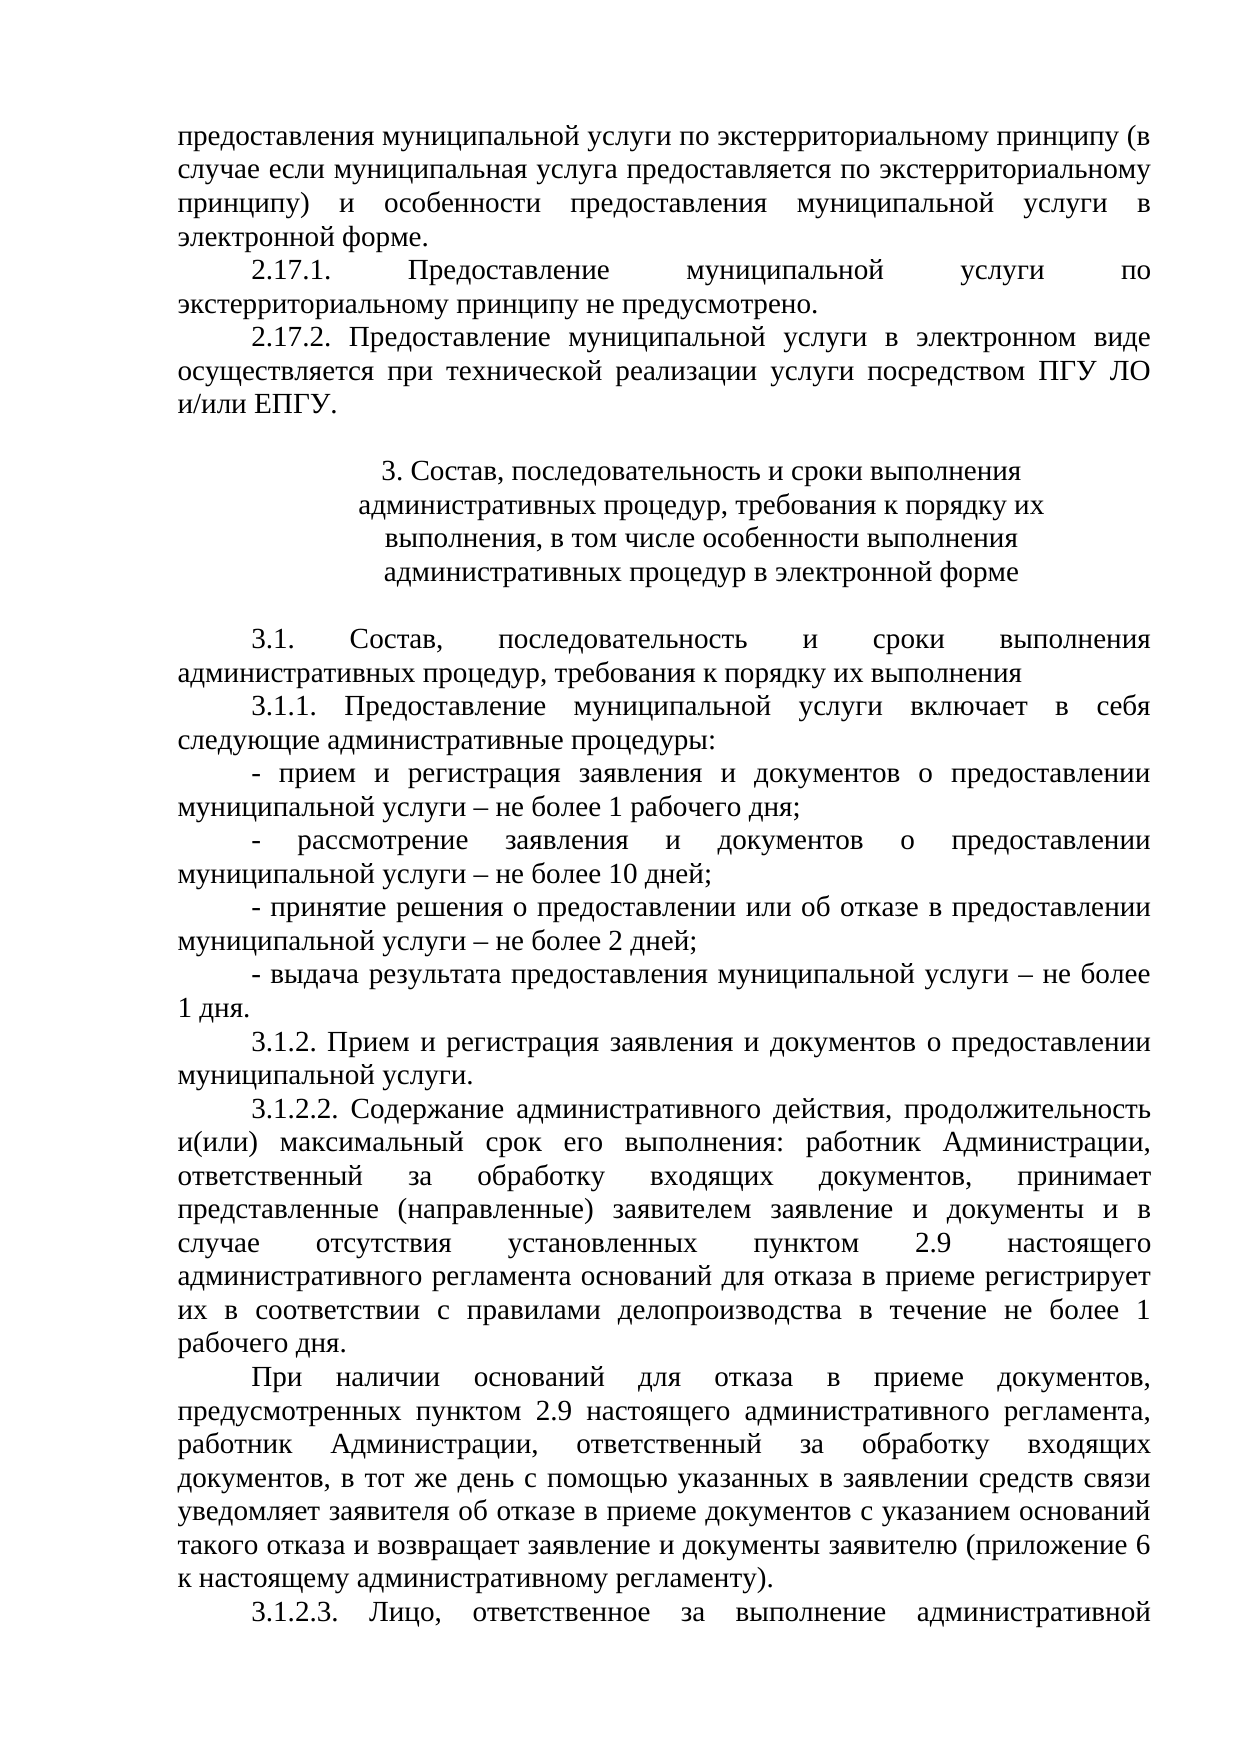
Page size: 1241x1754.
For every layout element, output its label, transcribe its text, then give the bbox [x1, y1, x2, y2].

text 3.1.1. Предоставление муниципальной услуги включает в себя следующие административные процедуры: [177, 688, 1152, 755]
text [177, 118, 1152, 252]
text административных процедур, требования к порядку их [177, 487, 1152, 521]
text 3. Состав, последовательность и сроки выполнения [177, 453, 1152, 487]
text 3.1.2.2. Содержание административного действия, продолжительность и(или) максимальный срок его выполнения: работник Администрации, ответственный за обработку входящих документов, принимает представленные (направленные) заявителем заявление и документы и в случае отсутствия установленных пунктом 2.9 настоящего административного регламента оснований для отказа в приеме регистрирует их в соответствии с правилами делопроизводства в течение не более 1 рабочего дня. [177, 1091, 1152, 1359]
text 3.1. Состав, последовательность и сроки выполнения административных процедур, требования к порядку их выполнения [177, 621, 1152, 688]
text При наличии оснований для отказа в приеме документов, предусмотренных пунктом 2.9 настоящего административного регламента, работник Администрации, ответственный за обработку входящих документов, в тот же день с помощью указанных в заявлении средств связи уведомляет заявителя об отказе в приеме документов с указанием оснований такого отказа и возвращает заявление и документы заявителю (приложение 6 к настоящему административному регламенту). [177, 1359, 1152, 1594]
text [177, 1594, 1152, 1627]
text - принятие решения о предоставлении или об отказе в предоставлении муниципальной услуги – не более 2 дней; [177, 889, 1152, 957]
text административных процедур в электронной форме [177, 554, 1152, 588]
text - рассмотрение заявления и документов о предоставлении муниципальной услуги – не более 10 дней; [177, 822, 1152, 889]
text 2.17.1. Предоставление муниципальной услуги по экстерриториальному принципу не предусмотрено. [177, 252, 1152, 319]
text 2.17.2. Предоставление муниципальной услуги в электронном виде осуществляется при технической реализации услуги посредством ПГУ ЛО и/или ЕПГУ. [177, 319, 1152, 420]
text выполнения, в том числе особенности выполнения [177, 521, 1152, 554]
text 3.1.2. Прием и регистрация заявления и документов о предоставлении муниципальной услуги. [177, 1024, 1152, 1091]
text - прием и регистрация заявления и документов о предоставлении муниципальной услуги – не более 1 рабочего дня; [177, 755, 1152, 822]
text - выдача результата предоставления муниципальной услуги – не более 1 дня. [177, 957, 1152, 1024]
